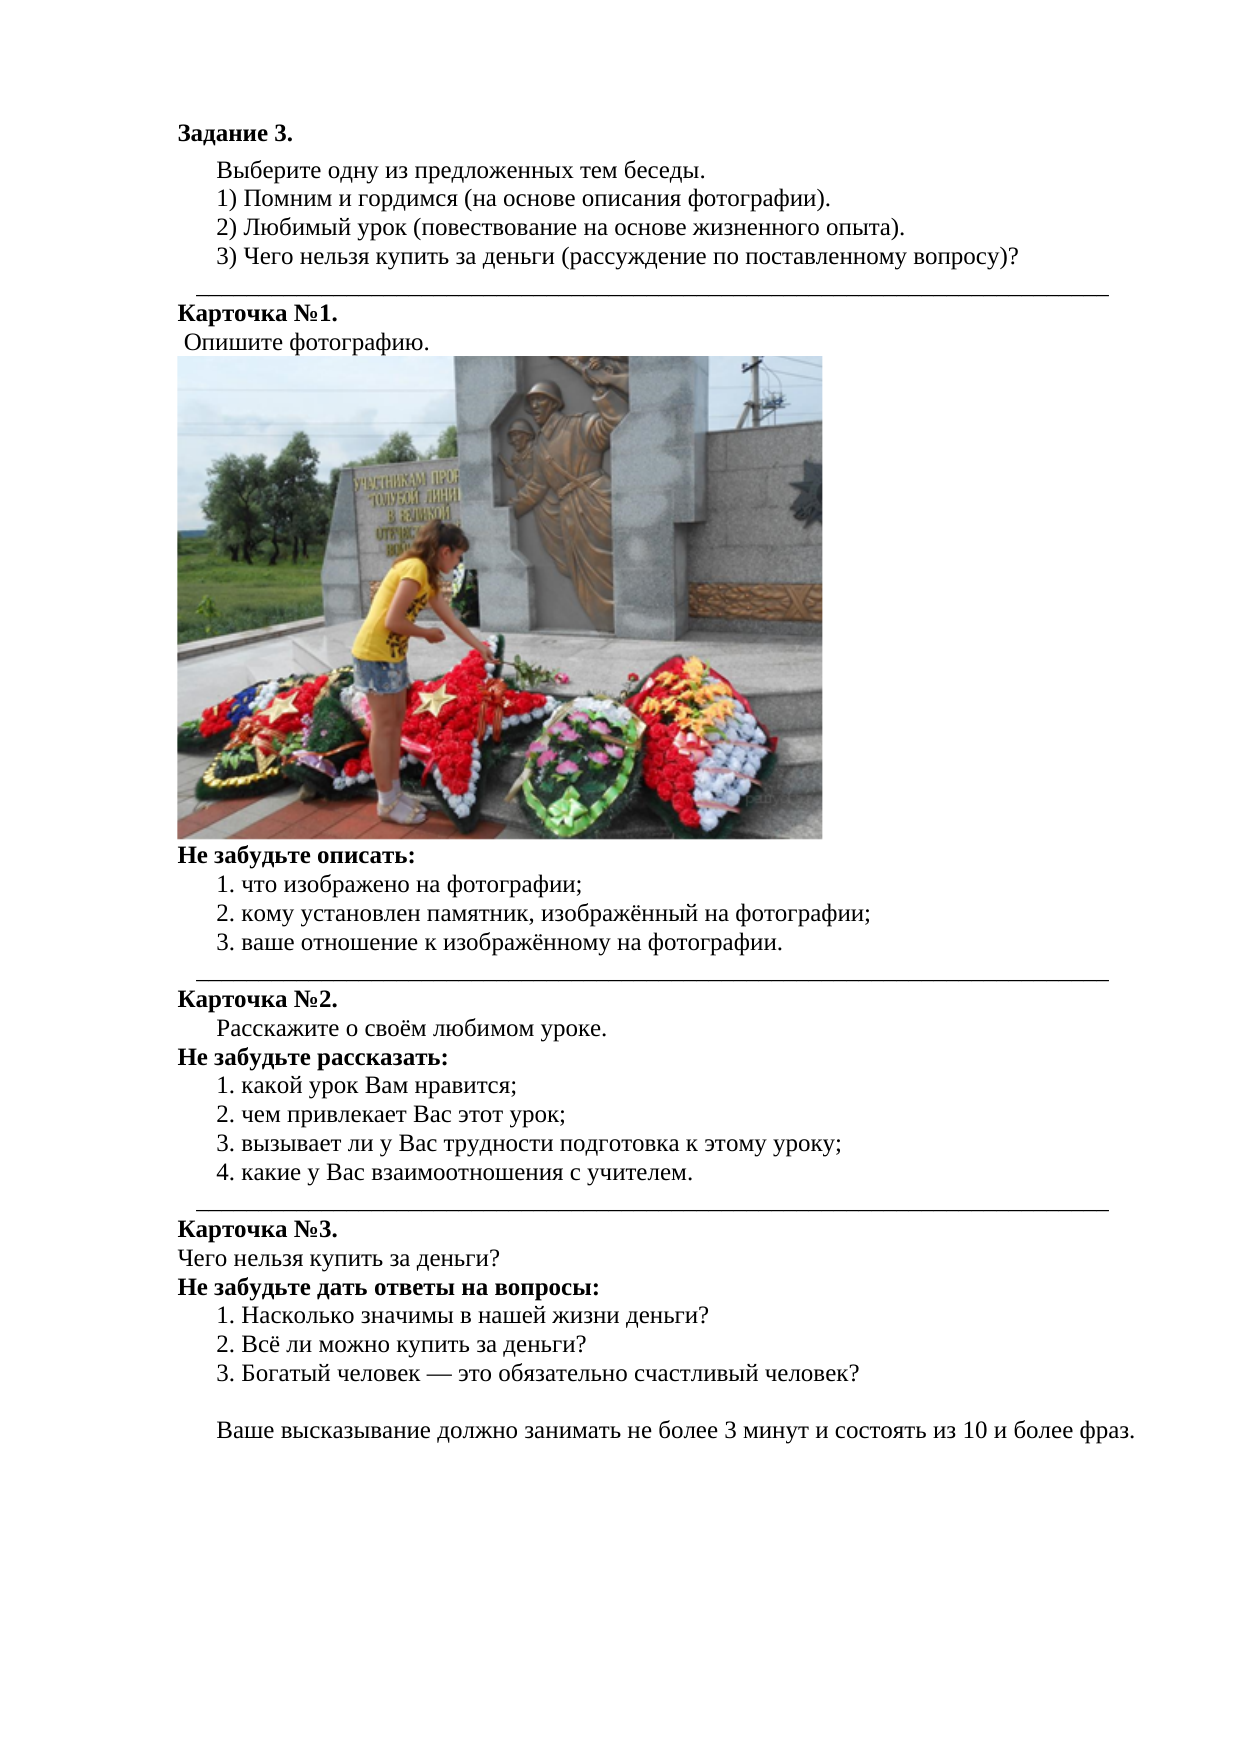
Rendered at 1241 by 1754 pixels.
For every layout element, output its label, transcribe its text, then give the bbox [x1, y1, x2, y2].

text 2. чем привлекает Вас этот урок; [177, 1099, 1152, 1128]
text 2. кому установлен памятник, изображённый на фотографии; [177, 898, 1152, 927]
text 2. Всё ли можно купить за деньги? [177, 1329, 1152, 1358]
text 2) Любимый урок (повествование на основе жизненного опыта). [177, 212, 1152, 241]
text Задание 3. [177, 118, 1152, 147]
text Не забудьте дать ответы на вопросы: [177, 1272, 1152, 1300]
text Чего нельзя купить за деньги? [177, 1243, 1152, 1272]
text _________________________________________________________________________ [177, 955, 1152, 984]
text Карточка №1. [177, 298, 1152, 327]
text _________________________________________________________________________ [177, 1185, 1152, 1214]
text Ваше высказывание должно занимать не более 3 минут и состоять из 10 и более фраз. [177, 1415, 1152, 1444]
text Карточка №3. [177, 1214, 1152, 1243]
text 3. вызывает ли у Вас трудности подготовка к этому уроку; [177, 1128, 1152, 1157]
text Опишите фотографию. [177, 327, 1152, 356]
text 1. что изображено на фотографии; [177, 869, 1152, 898]
text Карточка №2. [177, 984, 1152, 1013]
picture [177, 356, 823, 841]
text 3) Чего нельзя купить за деньги (рассуждение по поставленному вопросу)? [177, 241, 1152, 270]
text 4. какие у Вас взаимоотношения с учителем. [177, 1157, 1152, 1185]
text _________________________________________________________________________ [177, 270, 1152, 298]
text 1. какой урок Вам нравится; [177, 1070, 1152, 1099]
text Расскажите о своём любимом уроке. [177, 1013, 1152, 1042]
text Не забудьте рассказать: [177, 1042, 1152, 1070]
text 1. Насколько значимы в нашей жизни деньги? [177, 1300, 1152, 1329]
text 1) Помним и гордимся (на основе описания фотографии). [177, 183, 1152, 212]
text Не забудьте описать: [177, 840, 1152, 869]
text Выберите одну из предложенных тем беседы. [177, 155, 1152, 183]
text 3. ваше отношение к изображённому на фотографии. [177, 927, 1152, 955]
text 3. Богатый человек — это обязательно счастливый человек? [177, 1358, 1152, 1387]
